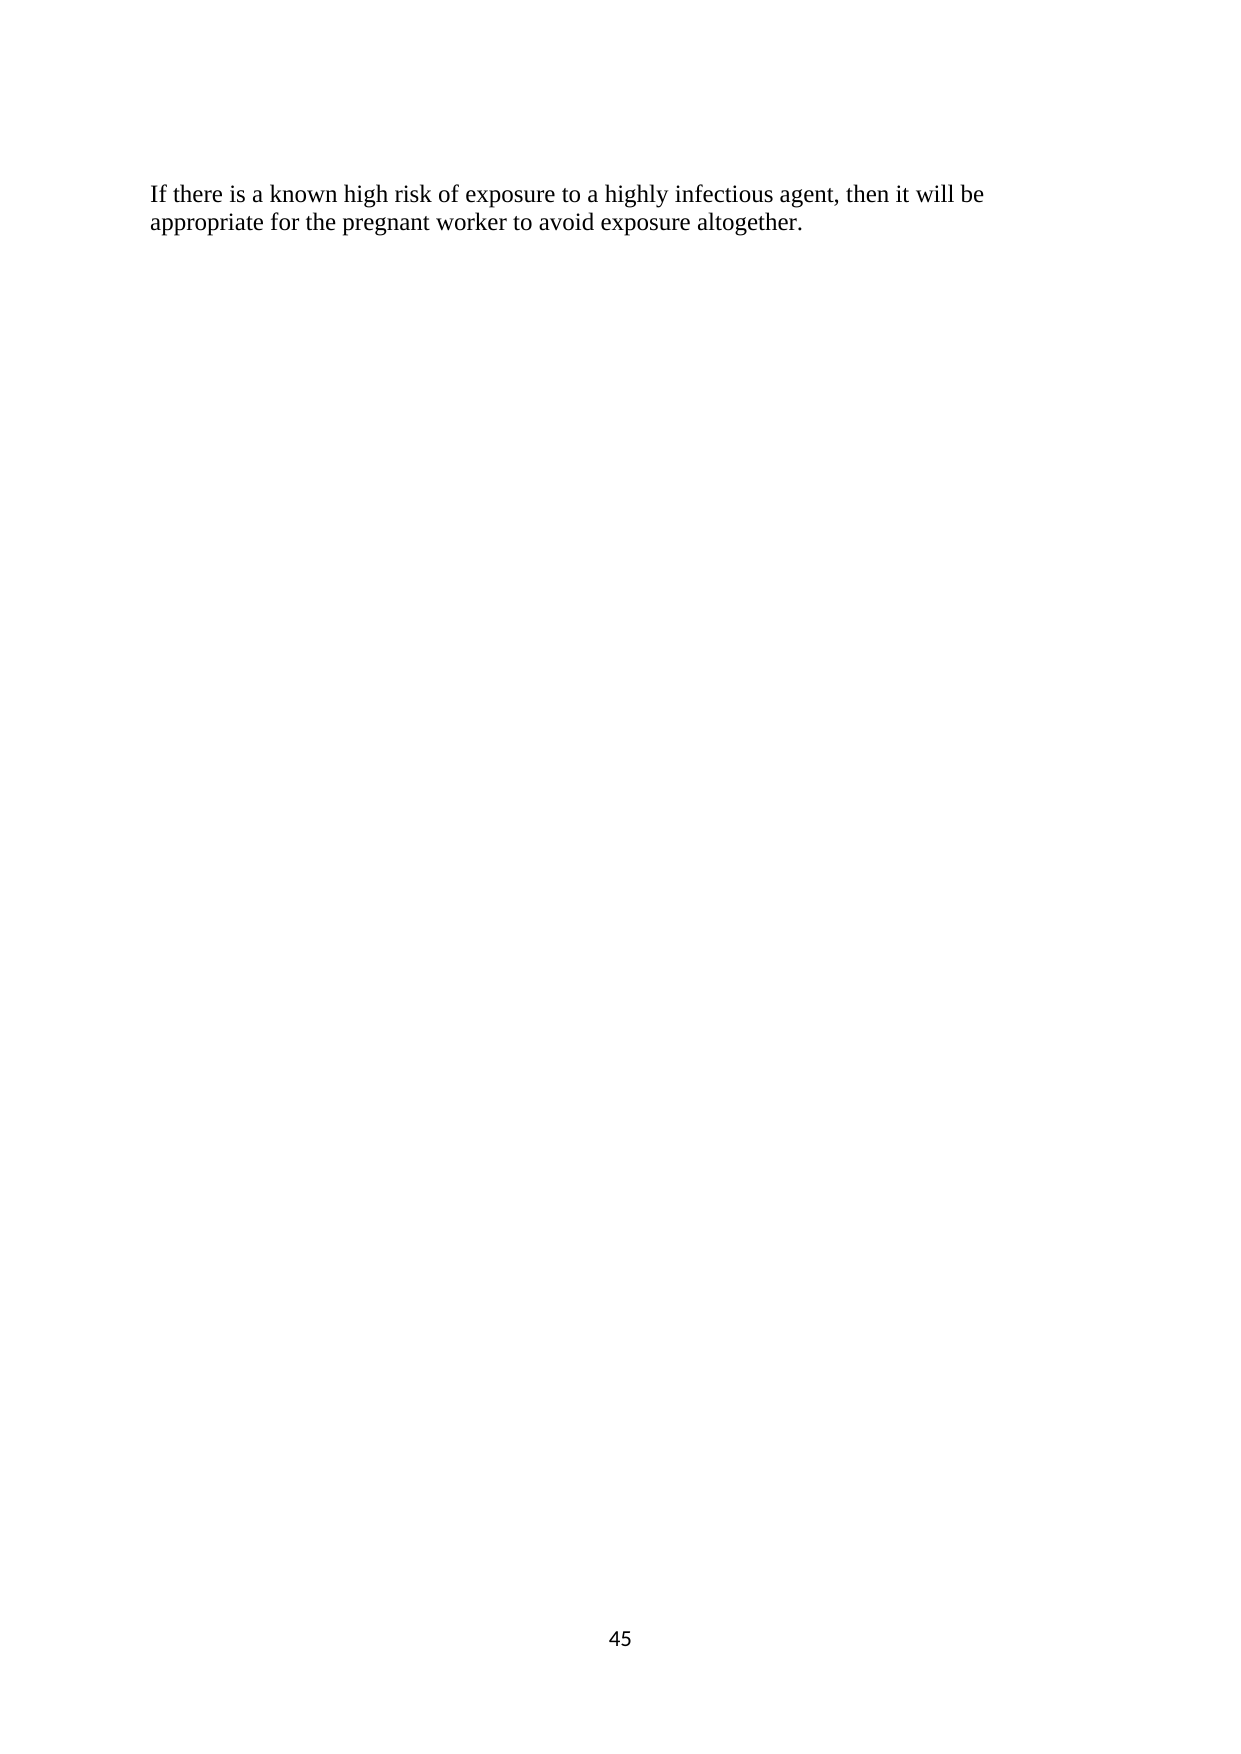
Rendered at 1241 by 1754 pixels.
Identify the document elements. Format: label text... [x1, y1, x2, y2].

text If there is a known high risk of exposure to a highly infectious agent, then it will be appropriate for the pregnant worker to avoid exposure altogether. [150, 179, 1090, 236]
